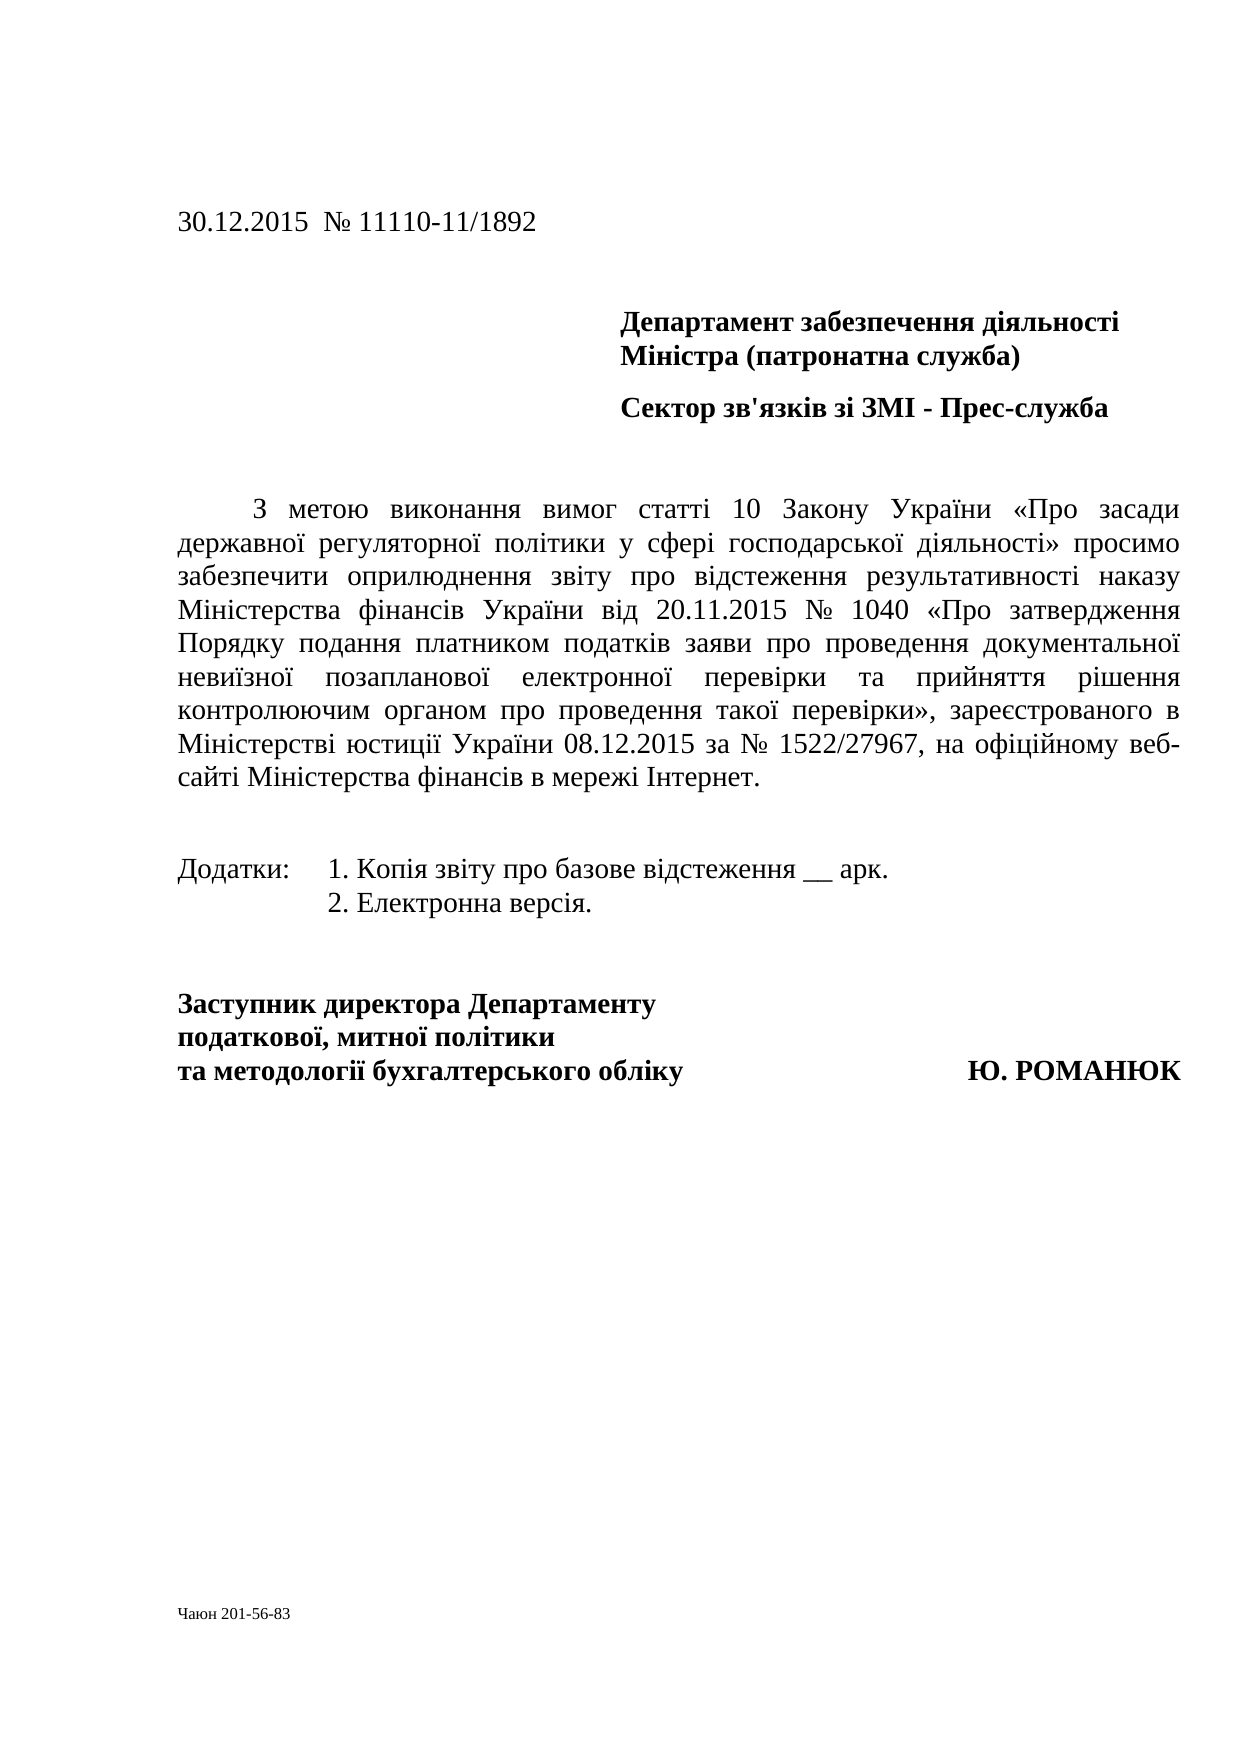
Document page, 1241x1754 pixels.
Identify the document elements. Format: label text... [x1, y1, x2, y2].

text З метою виконання вимог статті 10 Закону України «Про засади державної регуляторної політики у сфері господарської діяльності» просимо забезпечити оприлюднення звіту про відстеження результативності наказу Міністерства фінансів України від 20.11.2015 № 1040 «Про затвердження Порядку подання платником податків заяви про проведення документальної невиїзної позапланової електронної перевірки та прийняття рішення контролюючим органом про проведення такої перевірки», зареєстрованого в Міністерстві юстиції України 08.12.2015 за № 1522/27967, на офіційному веб-сайті Міністерства фінансів в мережі Інтернет. [177, 491, 1181, 793]
text Сектор зв'язків зі ЗМІ - Прес-служба [177, 391, 1181, 424]
text 2. Електронна версія. [177, 885, 1181, 919]
text податкової, митної політики [177, 1019, 1181, 1053]
text та методології бухгалтерського обліку Ю. РОМАНЮК [177, 1053, 1181, 1086]
text Чаюн 201-56-83 [177, 1604, 1181, 1623]
text Департамент забезпечення діяльності Міністра (патронатна служба) [620, 304, 1181, 371]
text Заступник директора Департаменту [177, 986, 1181, 1019]
text Додатки: 1. Копія звіту про базове відстеження __ арк. [177, 852, 1181, 885]
text 30.12.2015 № 11110-11/1892 [177, 204, 1181, 237]
